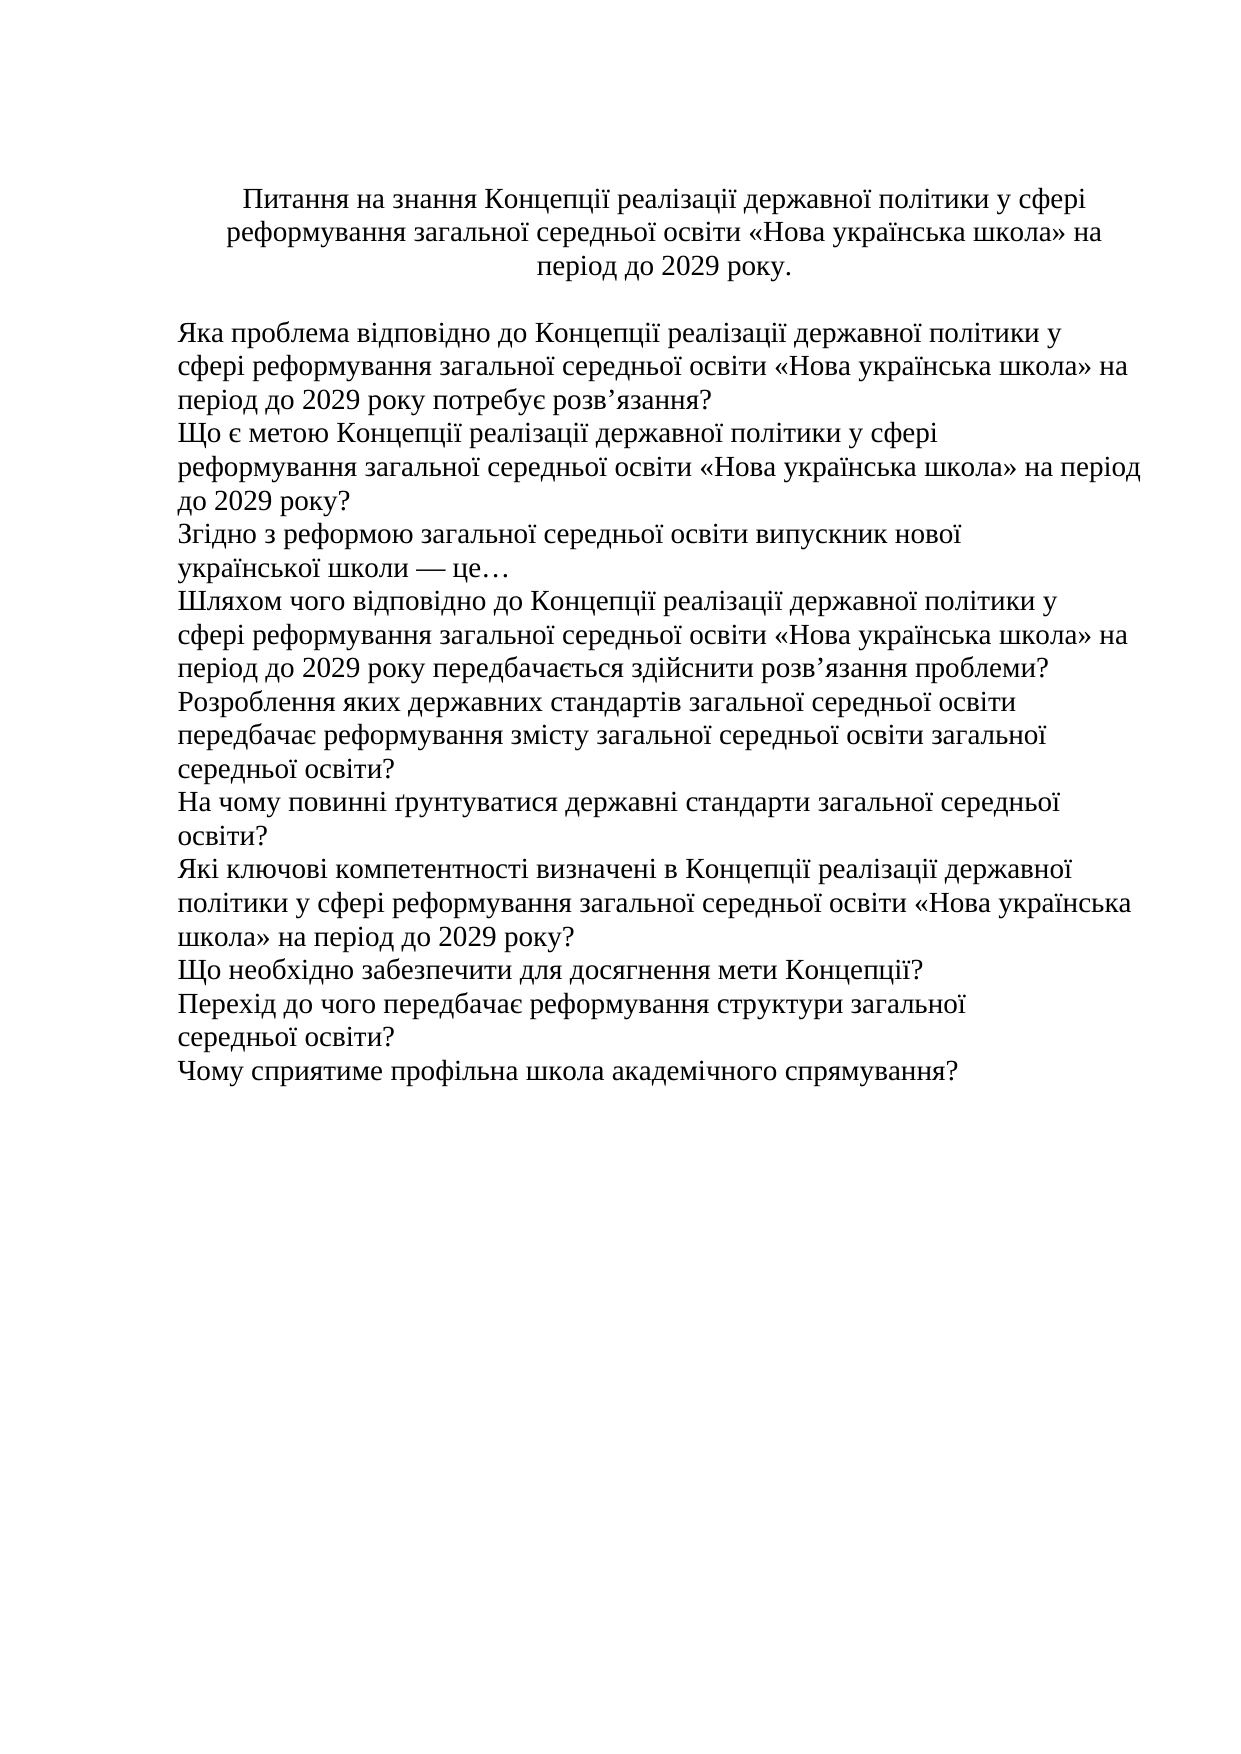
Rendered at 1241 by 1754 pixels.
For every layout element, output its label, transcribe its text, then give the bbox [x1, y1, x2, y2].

text період до 2029 року потребує розв’язання? [177, 382, 1152, 416]
text Розроблення яких державних стандартів загальної середньої освіти [177, 684, 1152, 717]
text Перехід до чого передбачає реформування структури загальної [177, 986, 1152, 1019]
text політики у сфері реформування загальної середньої освіти «Нова українська [177, 885, 1152, 919]
text передбачає реформування змісту загальної середньої освіти загальної середньої освіти? [177, 717, 1152, 784]
text період до 2029 року. [177, 248, 1152, 281]
text школа» на період до 2029 року? [177, 919, 1152, 952]
text середньої освіти? [177, 1019, 1152, 1053]
text період до 2029 року передбачається здійснити розв’язання проблеми? [177, 650, 1152, 684]
text сфері реформування загальної середньої освіти «Нова українська школа» на [177, 348, 1152, 382]
text Які ключові компетентності визначені в Концепції реалізації державної [177, 852, 1152, 885]
text української школи — це… [177, 550, 1152, 583]
text Що є метою Концепції реалізації державної політики у сфері [177, 416, 1152, 449]
text Яка проблема відповідно до Концепції реалізації державної політики у [177, 315, 1152, 348]
text Згідно з реформою загальної середньої освіти випускник нової [177, 516, 1152, 550]
text Чому сприятиме профільна школа академічного спрямування? [177, 1053, 1152, 1086]
text Питання на знання Концепції реалізації державної політики у сфері [177, 181, 1152, 214]
text На чому повинні ґрунтуватися державні стандарти загальної середньої [177, 784, 1152, 818]
text освіти? [177, 818, 1152, 852]
text реформування загальної середньої освіти «Нова українська школа» на період до 2029 року? [177, 449, 1152, 516]
text реформування загальної середньої освіти «Нова українська школа» на [177, 214, 1152, 248]
text Шляхом чого відповідно до Концепції реалізації державної політики у [177, 583, 1152, 617]
text Що необхідно забезпечити для досягнення мети Концепції? [177, 952, 1152, 986]
text сфері реформування загальної середньої освіти «Нова українська школа» на [177, 617, 1152, 650]
